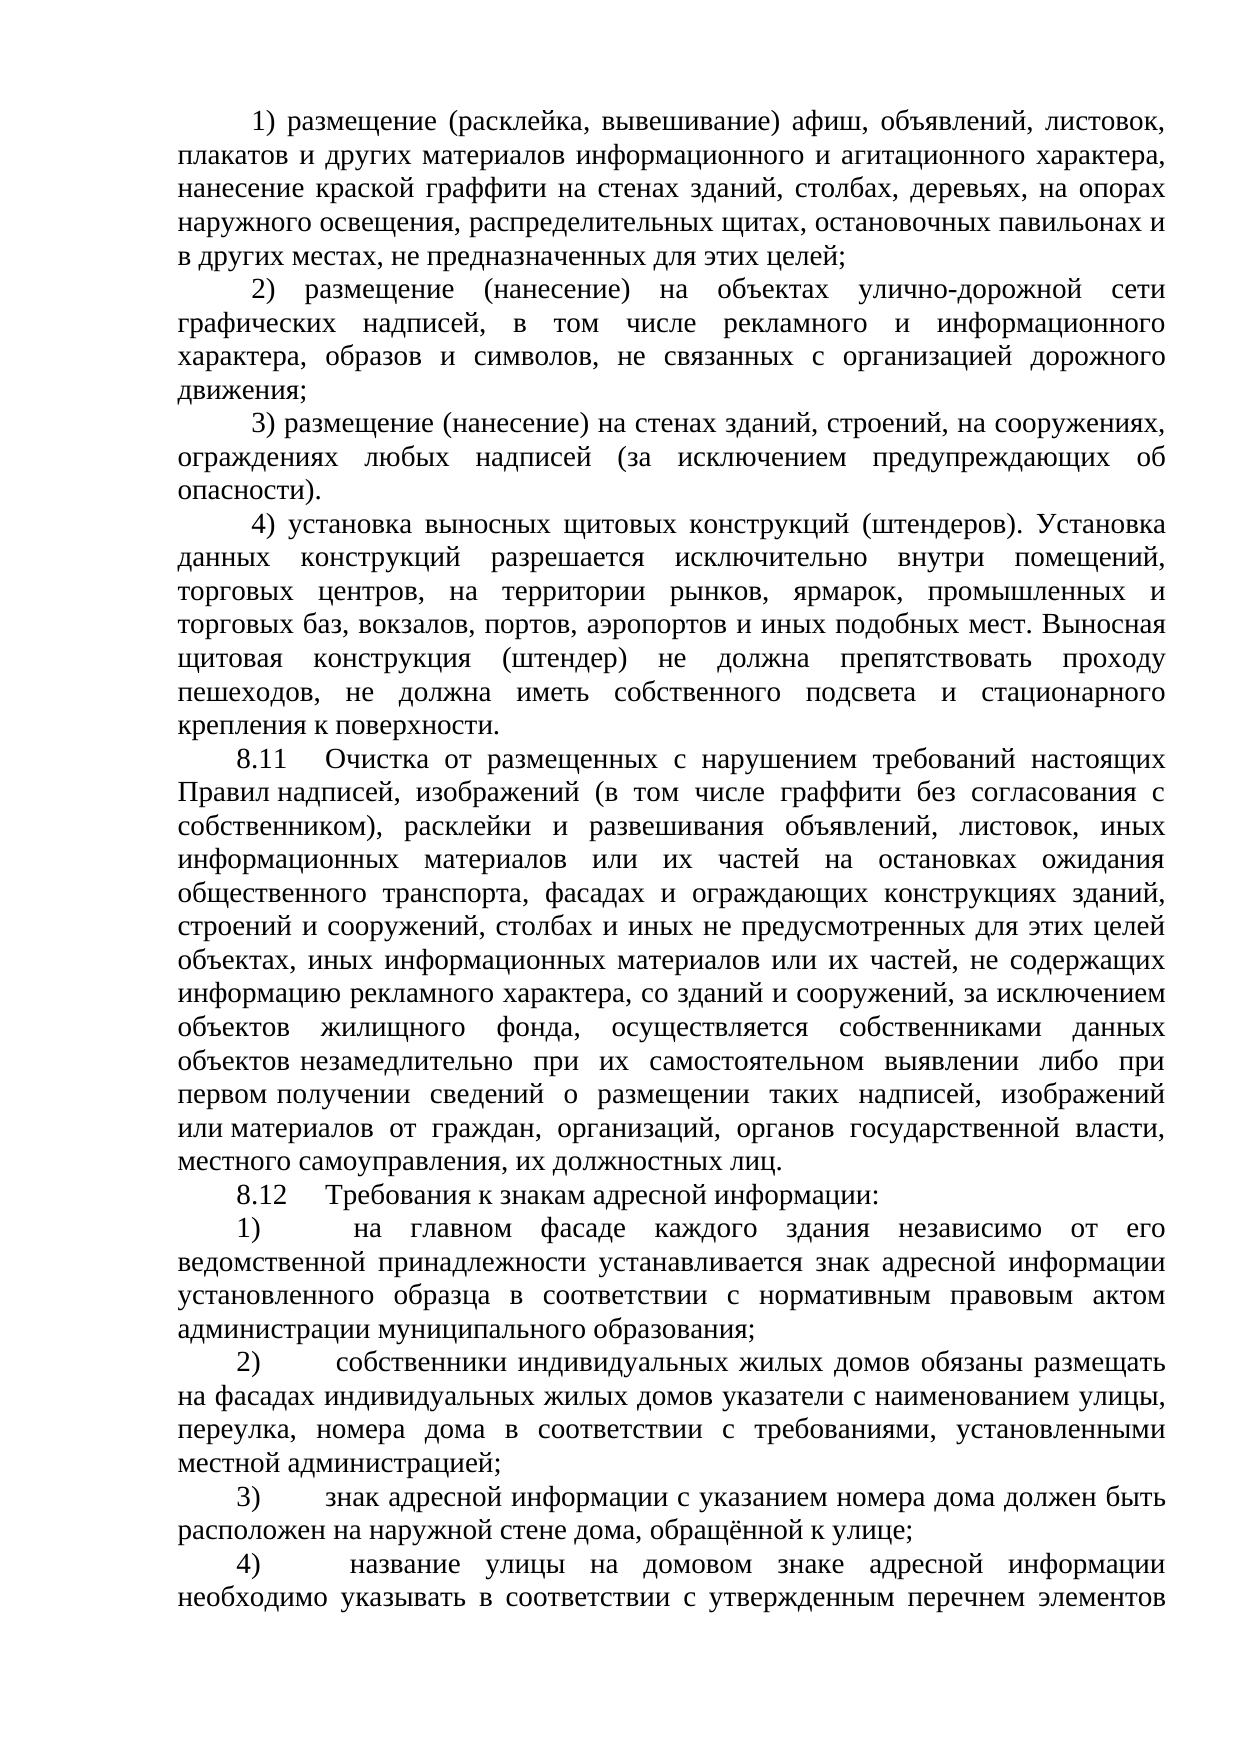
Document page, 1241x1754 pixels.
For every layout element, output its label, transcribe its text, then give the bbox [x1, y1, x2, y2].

text 1) размещение (расклейка, вывешивание) афиш, объявлений, листовок, плакатов и других материалов информационного и агитационного характера, нанесение краской граффити на стенах зданий, столбах, деревьях, на опорах наружного освещения, распределительных щитах, остановочных павильонах и в других местах, не предназначенных для этих целей; [177, 103, 1167, 271]
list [177, 1546, 1167, 1613]
list Очистка от размещенных с нарушением требований настоящих Правил надписей, изображений (в том числе граффити без согласования с собственником), расклейки и развешивания объявлений, листовок, иных информационных материалов или их частей на остановках ожидания общественного транспорта, фасадах и ограждающих конструкциях зданий, строений и сооружений, столбах и иных не предусмотренных для этих целей объектах, иных информационных материалов или их частей, не содержащих информацию рекламного характера, со зданий и сооружений, за исключением объектов жилищного фонда, осуществляется собственниками данных объектов незамедлительно при их самостоятельном выявлении либо при первом получении сведений о размещении таких надписей, изображений или материалов от граждан, организаций, органов государственной власти, местного самоуправления, их должностных лиц. [177, 741, 1167, 1177]
list Требования к знакам адресной информации: [177, 1177, 1167, 1210]
list 4) установка выносных щитовых конструкций (штендеров). Установка данных конструкций разрешается исключительно внутри помещений, торговых центров, на территории рынков, ярмарок, промышленных и торговых баз, вокзалов, портов, аэропортов и иных подобных мест. Выносная щитовая конструкция (штендер) не должна препятствовать проходу пешеходов, не должна иметь собственного подсвета и стационарного крепления к поверхности. [177, 506, 1167, 741]
text 2) размещение (нанесение) на объектах улично-дорожной сети графических надписей, в том числе рекламного и информационного характера, образов и символов, не связанных с организацией дорожного движения; [177, 271, 1167, 405]
list знак адресной информации с указанием номера дома должен быть расположен на наружной стене дома, обращённой к улице; [177, 1479, 1167, 1546]
list собственники индивидуальных жилых домов обязаны размещать на фасадах индивидуальных жилых домов указатели с наименованием улицы, переулка, номера дома в соответствии с требованиями, установленными местной администрацией; [177, 1344, 1167, 1479]
text 3) размещение (нанесение) на стенах зданий, строений, на сооружениях, ограждениях любых надписей (за исключением предупреждающих об опасности). [177, 405, 1167, 506]
list на главном фасаде каждого здания независимо от его ведомственной принадлежности устанавливается знак адресной информации установленного образца в соответствии с нормативным правовым актом администрации муниципального образования; [177, 1210, 1167, 1344]
